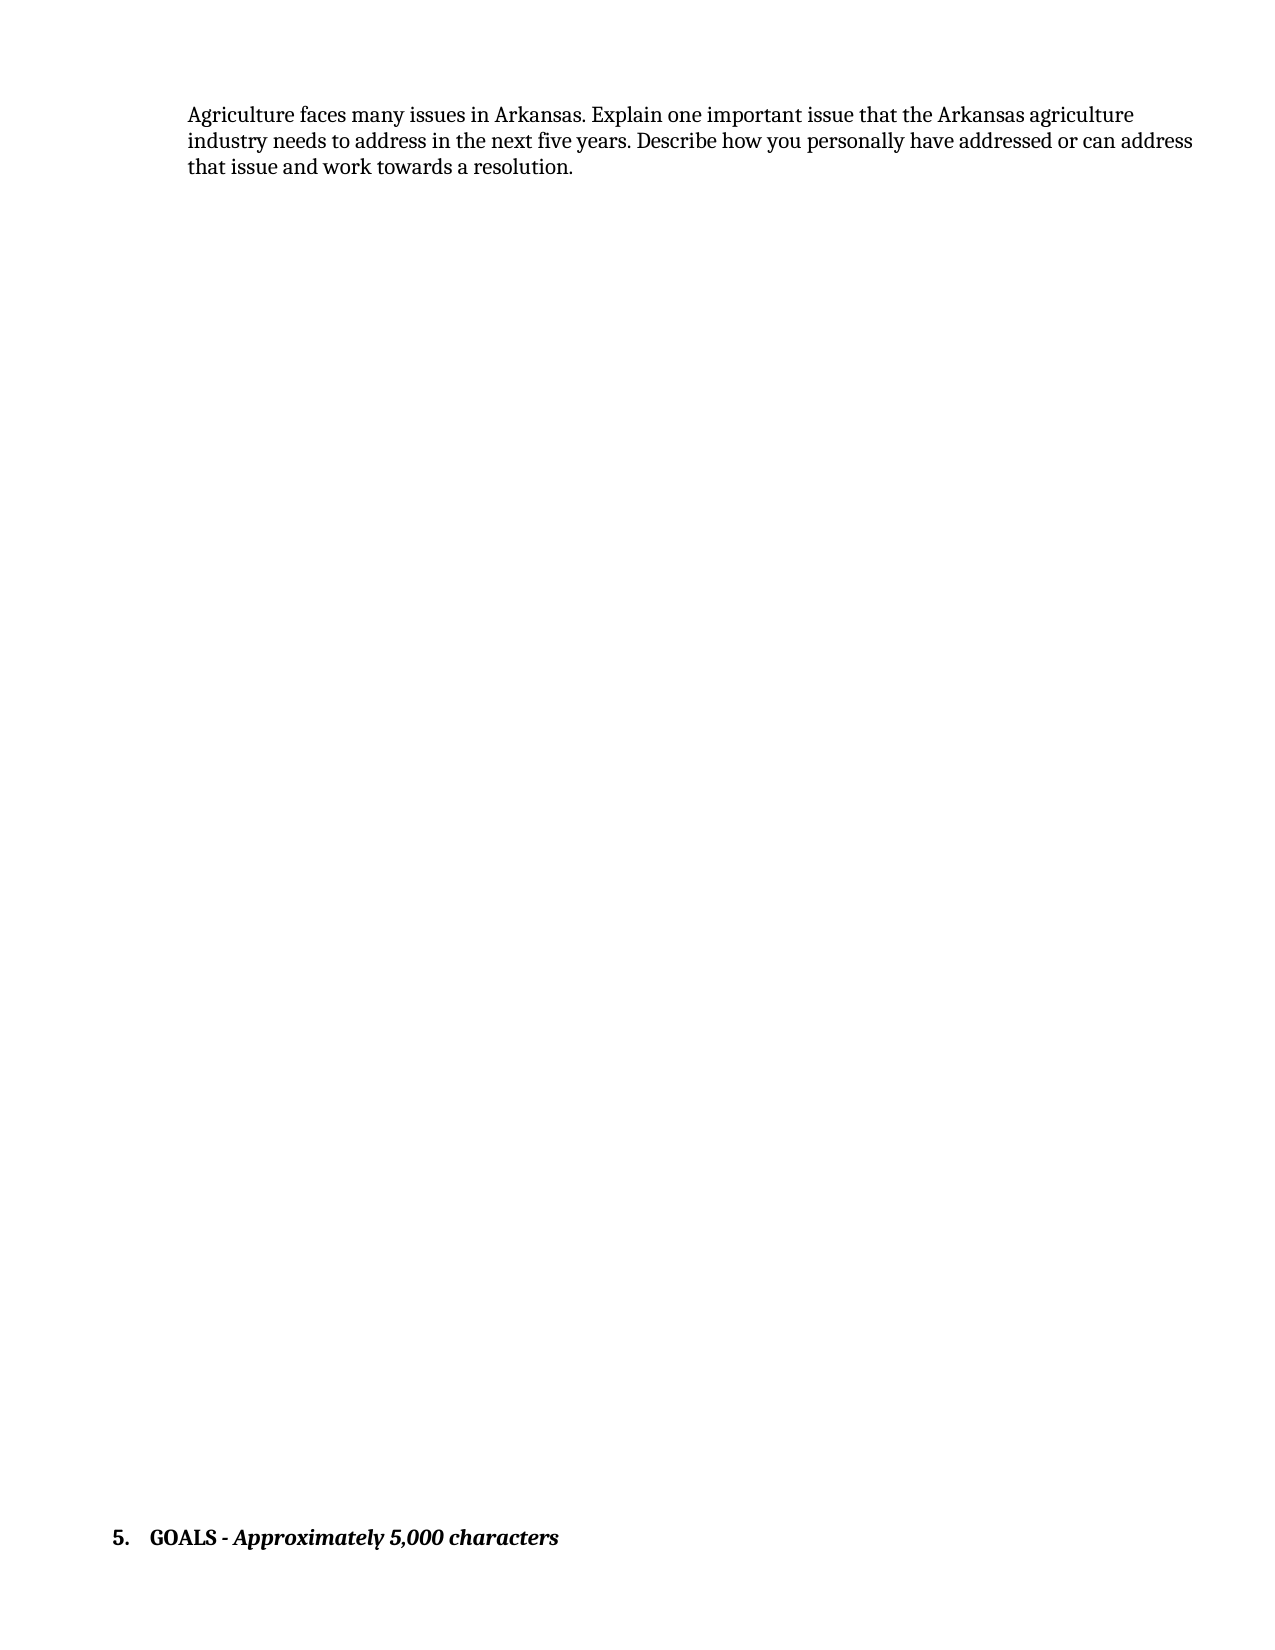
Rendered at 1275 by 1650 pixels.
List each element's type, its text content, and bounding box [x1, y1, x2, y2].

list GOALS - Approximately 5,000 characters [112, 1524, 1200, 1551]
list Agriculture faces many issues in Arkansas. Explain one important issue that the Arkansas agriculture industry needs to address in the next five years. Describe how you personally have addressed or can address that issue and work towards a resolution. [187, 101, 1200, 180]
